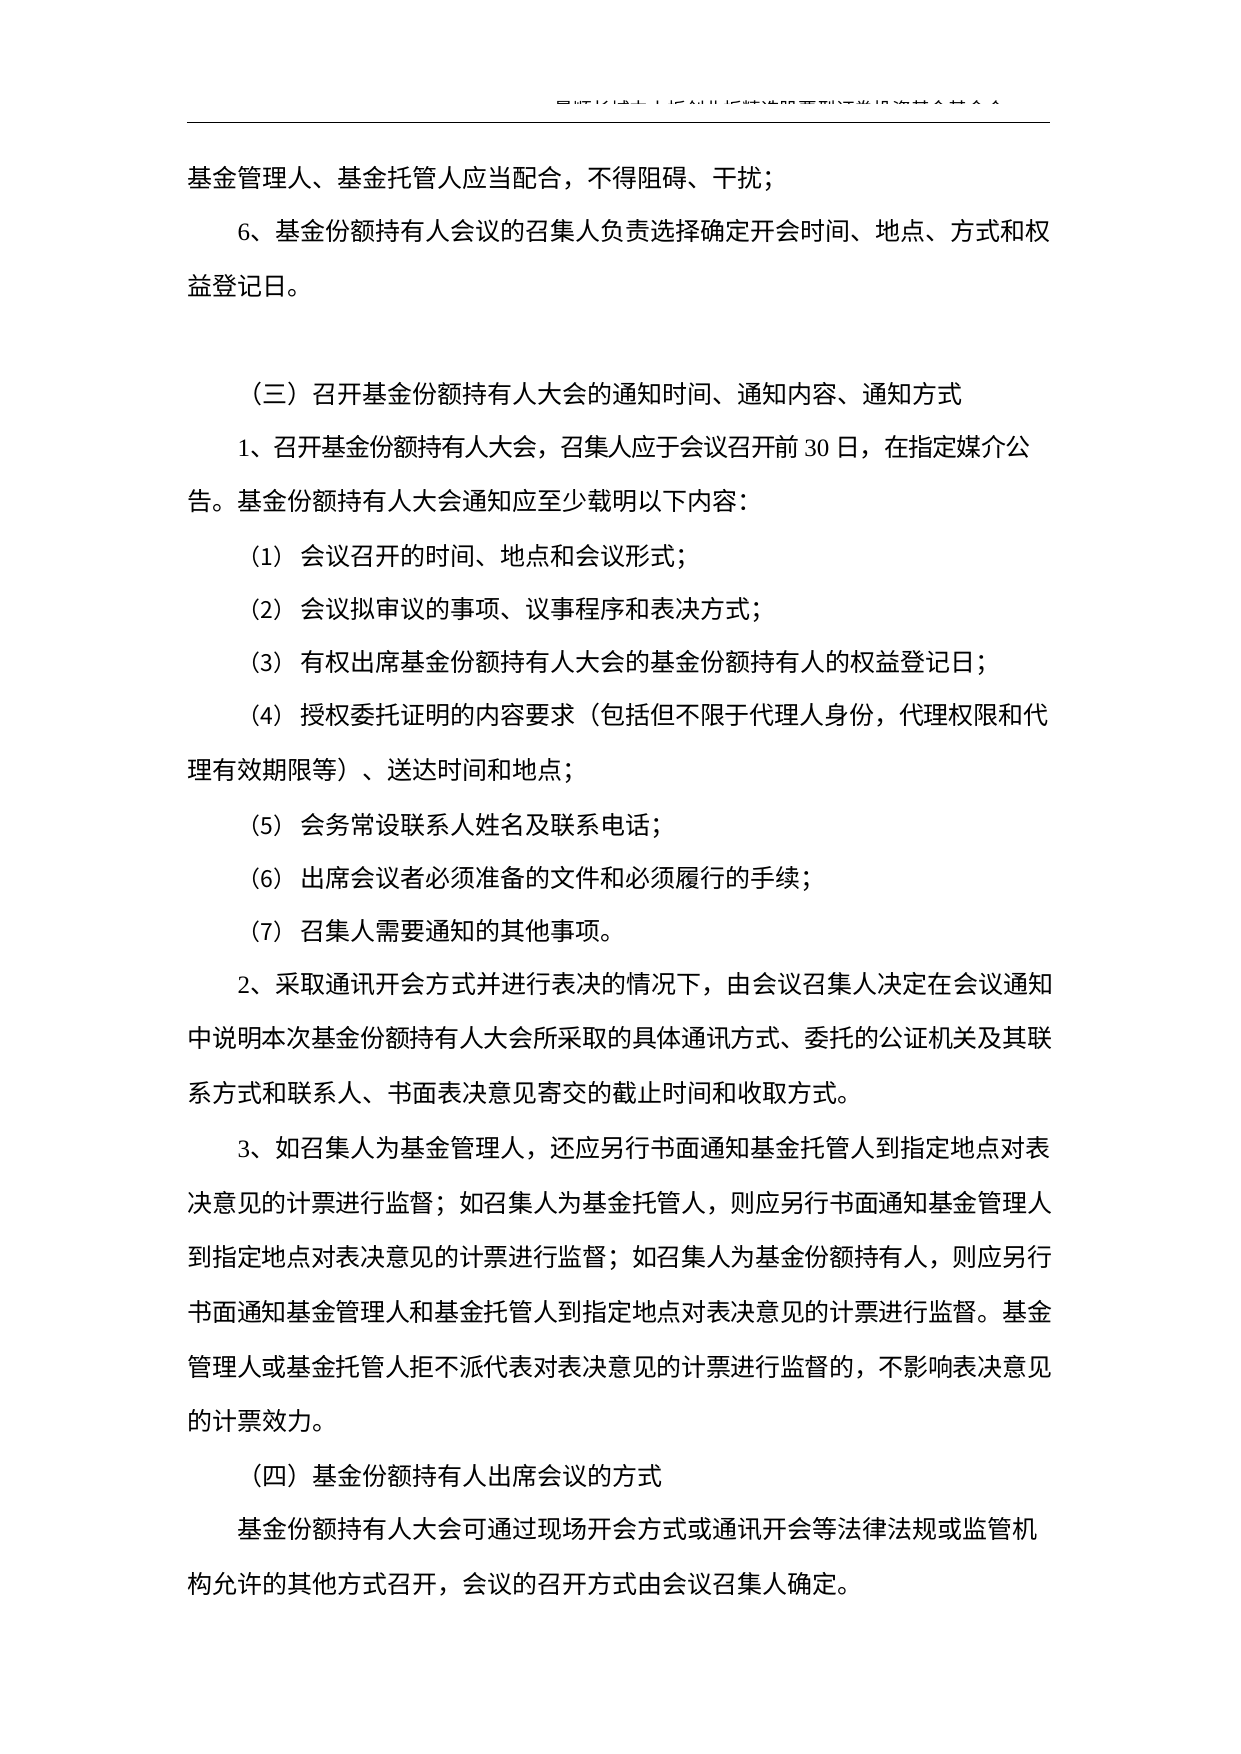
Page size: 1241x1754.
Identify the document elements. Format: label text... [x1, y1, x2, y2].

text 6、基金份额持有人会议的召集人负责选择确定开会时间、地点、方式和权益登记日。 [187, 212, 1052, 303]
text 基金份额持有人大会可通过现场开会方式或通讯开会等法律法规或监管机构允许的其他方式召开，会议的召开方式由会议召集人确定。 [187, 1510, 1054, 1601]
text 1、召开基金份额持有人大会，召集人应于会议召开前 30 日，在指定媒介公告。基金份额持有人大会通知应至少载明以下内容： [187, 427, 1053, 518]
text 3、如召集人为基金管理人，还应另行书面通知基金托管人到指定地点对表决意见的计票进行监督；如召集人为基金托管人，则应另行书面通知基金管理人到指定地点对表决意见的计票进行监督；如召集人为基金份额持有人，则应另行书面通知基金管理人和基金托管人到指定地点对表决意见的计票进行监督。基金管理人或基金托管人拒不派代表对表决意见的计票进行监督的，不影响表决意见的计票效力。 [187, 1128, 1053, 1438]
text 2、采取通讯开会方式并进行表决的情况下，由会议召集人决定在会议通知中说明本次基金份额持有人大会所采取的具体通讯方式、委托的公证机关及其联系方式和联系人、书面表决意见寄交的截止时间和收取方式。 [187, 964, 1053, 1110]
list 召集人需要通知的其他事项。 [237, 911, 1078, 947]
list 有权出席基金份额持有人大会的基金份额持有人的权益登记日； [237, 643, 1078, 679]
list 会务常设联系人姓名及联系电话； [237, 805, 1078, 841]
list 会议召开的时间、地点和会议形式； [237, 537, 1078, 573]
text （四）基金份额持有人出席会议的方式 [237, 1457, 1078, 1493]
list 会议拟审议的事项、议事程序和表决方式； [237, 590, 1078, 626]
text （三）召开基金份额持有人大会的通知时间、通知内容、通知方式 [237, 374, 1078, 411]
text 基金管理人、基金托管人应当配合，不得阻碍、干扰； [187, 159, 1078, 195]
list 出席会议者必须准备的文件和必须履行的手续； [237, 858, 1078, 894]
list 授权委托证明的内容要求（包括但不限于代理人身份，代理权限和代理有效期限等）、送达时间和地点； [187, 696, 1052, 787]
